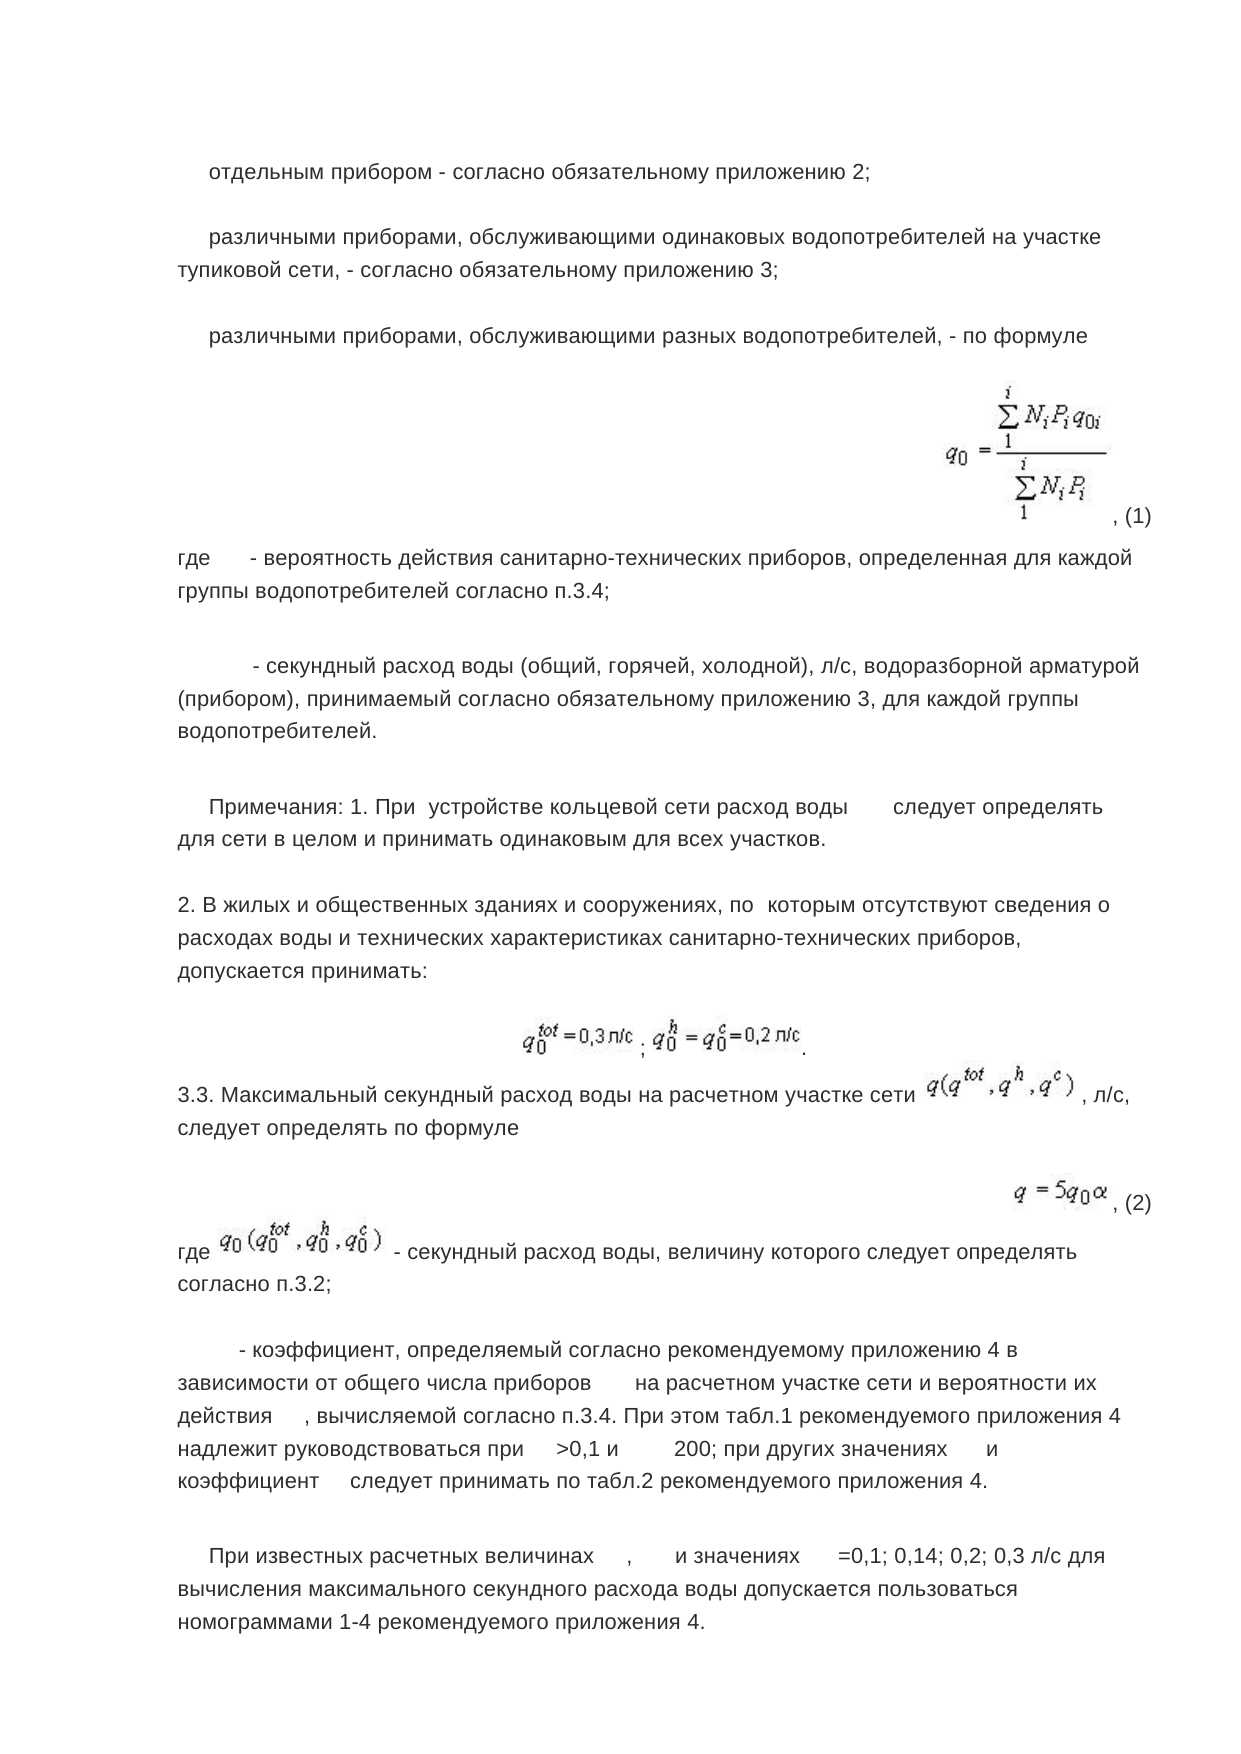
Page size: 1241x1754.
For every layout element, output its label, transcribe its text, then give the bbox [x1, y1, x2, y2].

text , (1) [177, 381, 1152, 528]
picture [1012, 1173, 1113, 1211]
picture [522, 1016, 634, 1056]
picture [923, 1060, 1081, 1103]
picture [217, 1215, 387, 1259]
text ; . [177, 1016, 1152, 1060]
text где - вероятность действия санитарно-технических приборов, определенная для каждой группы водопотребителей согласно п.3.4; - секундный расход воды (общий, горячей, холодной), л/с, водоразборной арматурой (прибором), принимаемый согласно обязательному приложению 3, для каждой группы водопотребителей. Примечания: 1. При устройстве кольцевой сети расход воды следует определять для сети в целом и принимать одинаковым для всех участков. [177, 528, 1152, 884]
picture [652, 1015, 801, 1056]
picture [942, 380, 1113, 524]
text 2. В жилых и общественных зданиях и сооружениях, по которым отсутствуют сведения о расходах воды и технических характеристиках санитарно-технических приборов, допускается принимать: [177, 884, 1152, 1016]
text 3.3. Максимальный секундный расход воды на расчетном участке сети , л/с, следует определять по формуле [177, 1060, 1152, 1173]
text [177, 118, 1152, 381]
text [177, 1215, 1152, 1634]
text , (2) [177, 1173, 1152, 1215]
